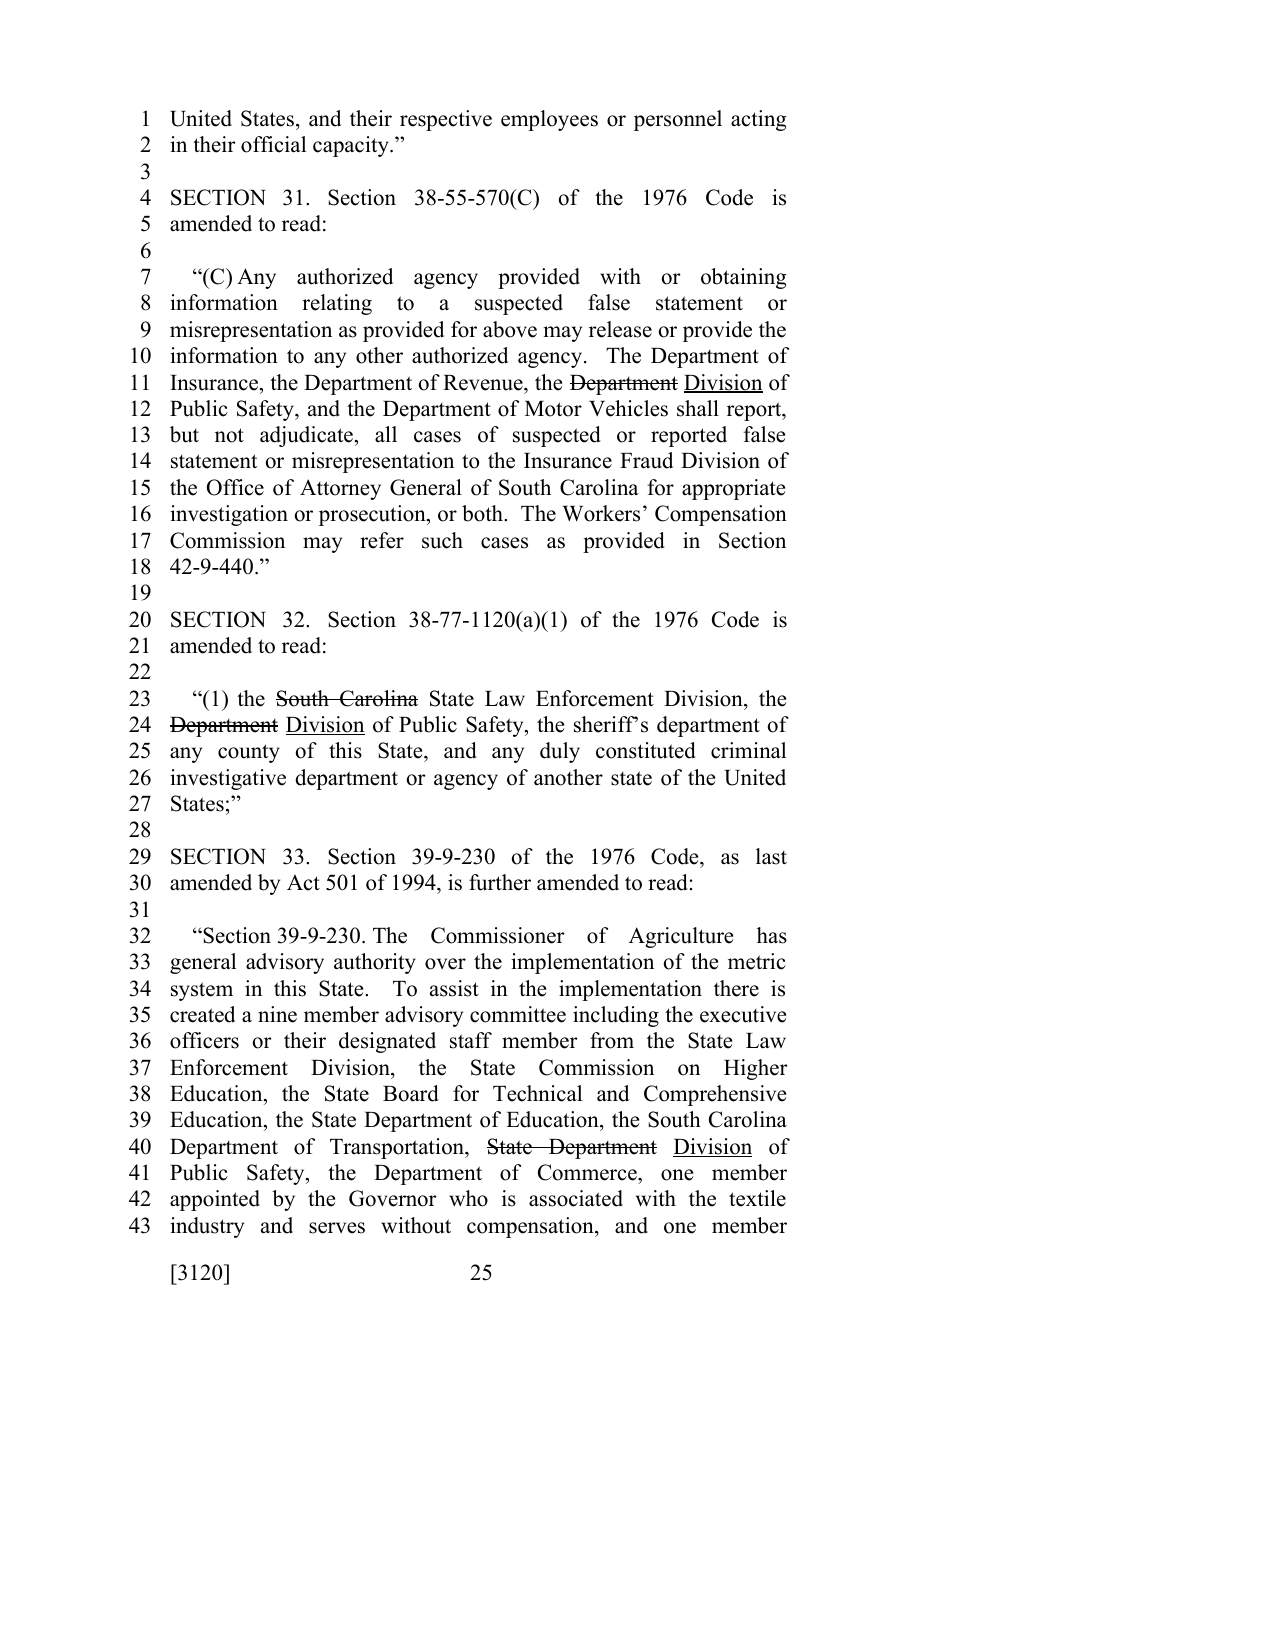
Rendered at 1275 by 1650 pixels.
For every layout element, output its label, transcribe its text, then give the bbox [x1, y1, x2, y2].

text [169, 922, 787, 1238]
text SECTION 32. Section 38-77-1120(a)(1) of the 1976 Code is amended to read: [169, 606, 787, 658]
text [169, 105, 787, 158]
text SECTION 33. Section 39-9-230 of the 1976 Code, as last amended by Act 501 of 1994, is further amended to read: [169, 843, 787, 896]
text “(1) the South Carolina State Law Enforcement Division, the Department Division of Public Safety, the sheriff’s department of any county of this State, and any duly constituted criminal investigative department or agency of another state of the United States;” [169, 685, 787, 817]
text “(C) Any authorized agency provided with or obtaining information relating to a suspected false statement or misrepresentation as provided for above may release or provide the information to any other authorized agency. The Department of Insurance, the Department of Revenue, the Department Division of Public Safety, and the Department of Motor Vehicles shall report, but not adjudicate, all cases of suspected or reported false statement or misrepresentation to the Insurance Fraud Division of the Office of Attorney General of South Carolina for appropriate investigation or prosecution, or both. The Workers’ Compensation Commission may refer such cases as provided in Section 42-9-440.” [169, 263, 787, 579]
text SECTION 31. Section 38-55-570(C) of the 1976 Code is amended to read: [169, 184, 787, 237]
